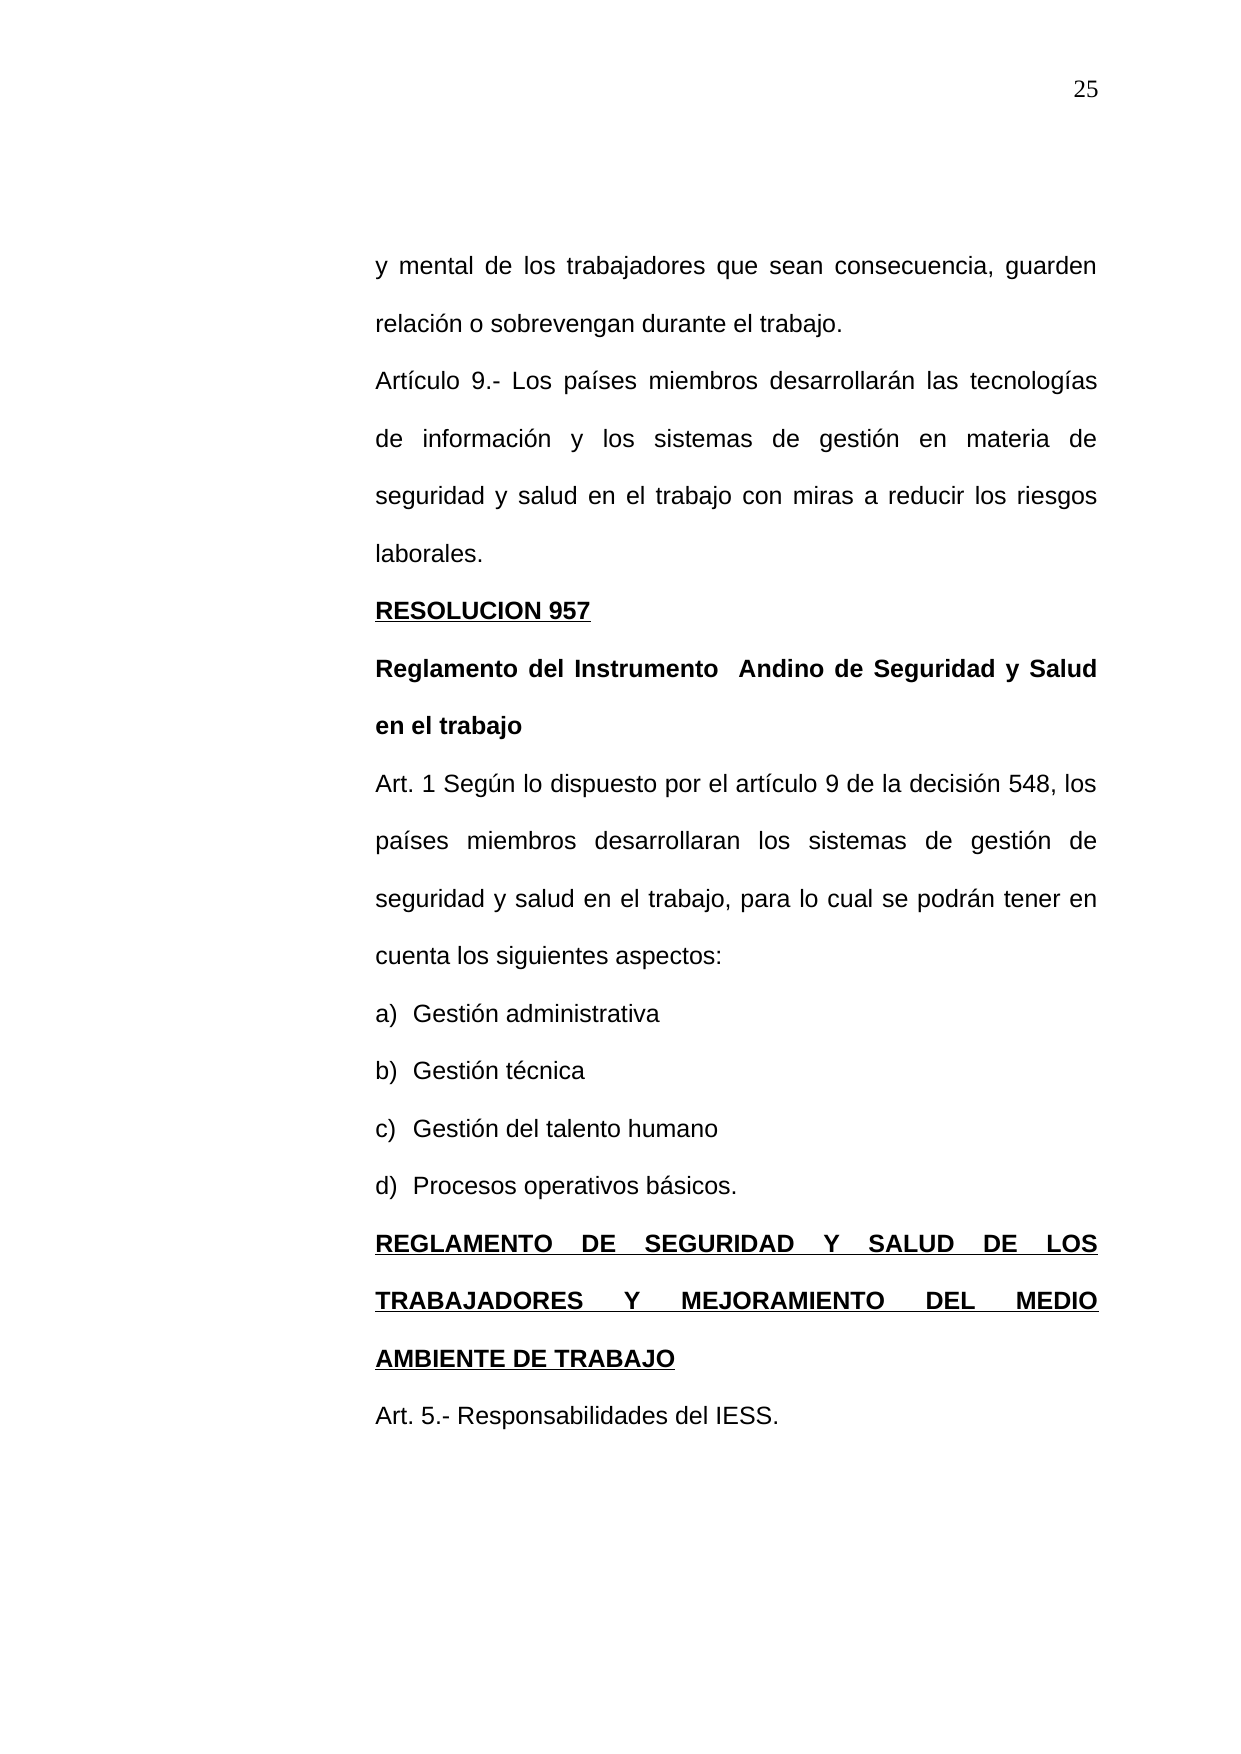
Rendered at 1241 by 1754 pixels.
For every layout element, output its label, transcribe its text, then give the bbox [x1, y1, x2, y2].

text REGLAMENTO DE SEGURIDAD Y SALUD DE LOS TRABAJADORES Y MEJORAMIENTO DEL MEDIO AMBIENTE DE TRABAJO [375, 1312, 1098, 1372]
text Artículo 9.- Los países miembros desarrollarán las tecnologías de información y los sistemas de gestión en materia de seguridad y salud en el trabajo con miras a reducir los riesgos laborales. [375, 366, 1098, 567]
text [375, 251, 1098, 337]
list Gestión técnica [375, 1056, 1098, 1085]
list Procesos operativos básicos. [375, 1171, 1098, 1200]
text Art. 5.- Responsabilidades del IESS. [375, 1401, 1098, 1430]
text Art. 1 Según lo dispuesto por el artículo 9 de la decisión 548, los países miembros desarrollaran los sistemas de gestión de seguridad y salud en el trabajo, para lo cual se podrán tener en cuenta los siguientes aspectos: [375, 768, 1098, 970]
text REGLAMENTO DE SEGURIDAD Y SALUD DE LOS TRABAJADORES Y MEJORAMIENTO DEL MEDIO AMBIENTE DE TRABAJO [375, 1255, 1098, 1311]
text REGLAMENTO DE SEGURIDAD Y SALUD DE LOS TRABAJADORES Y MEJORAMIENTO DEL MEDIO AMBIENTE DE TRABAJO [375, 1228, 1098, 1254]
list Gestión del talento humano [375, 1113, 1098, 1142]
text RESOLUCION 957 [375, 596, 1098, 625]
list Gestión administrativa [375, 998, 1098, 1027]
text Reglamento del Instrumento Andino de Seguridad y Salud en el trabajo [375, 653, 1098, 740]
